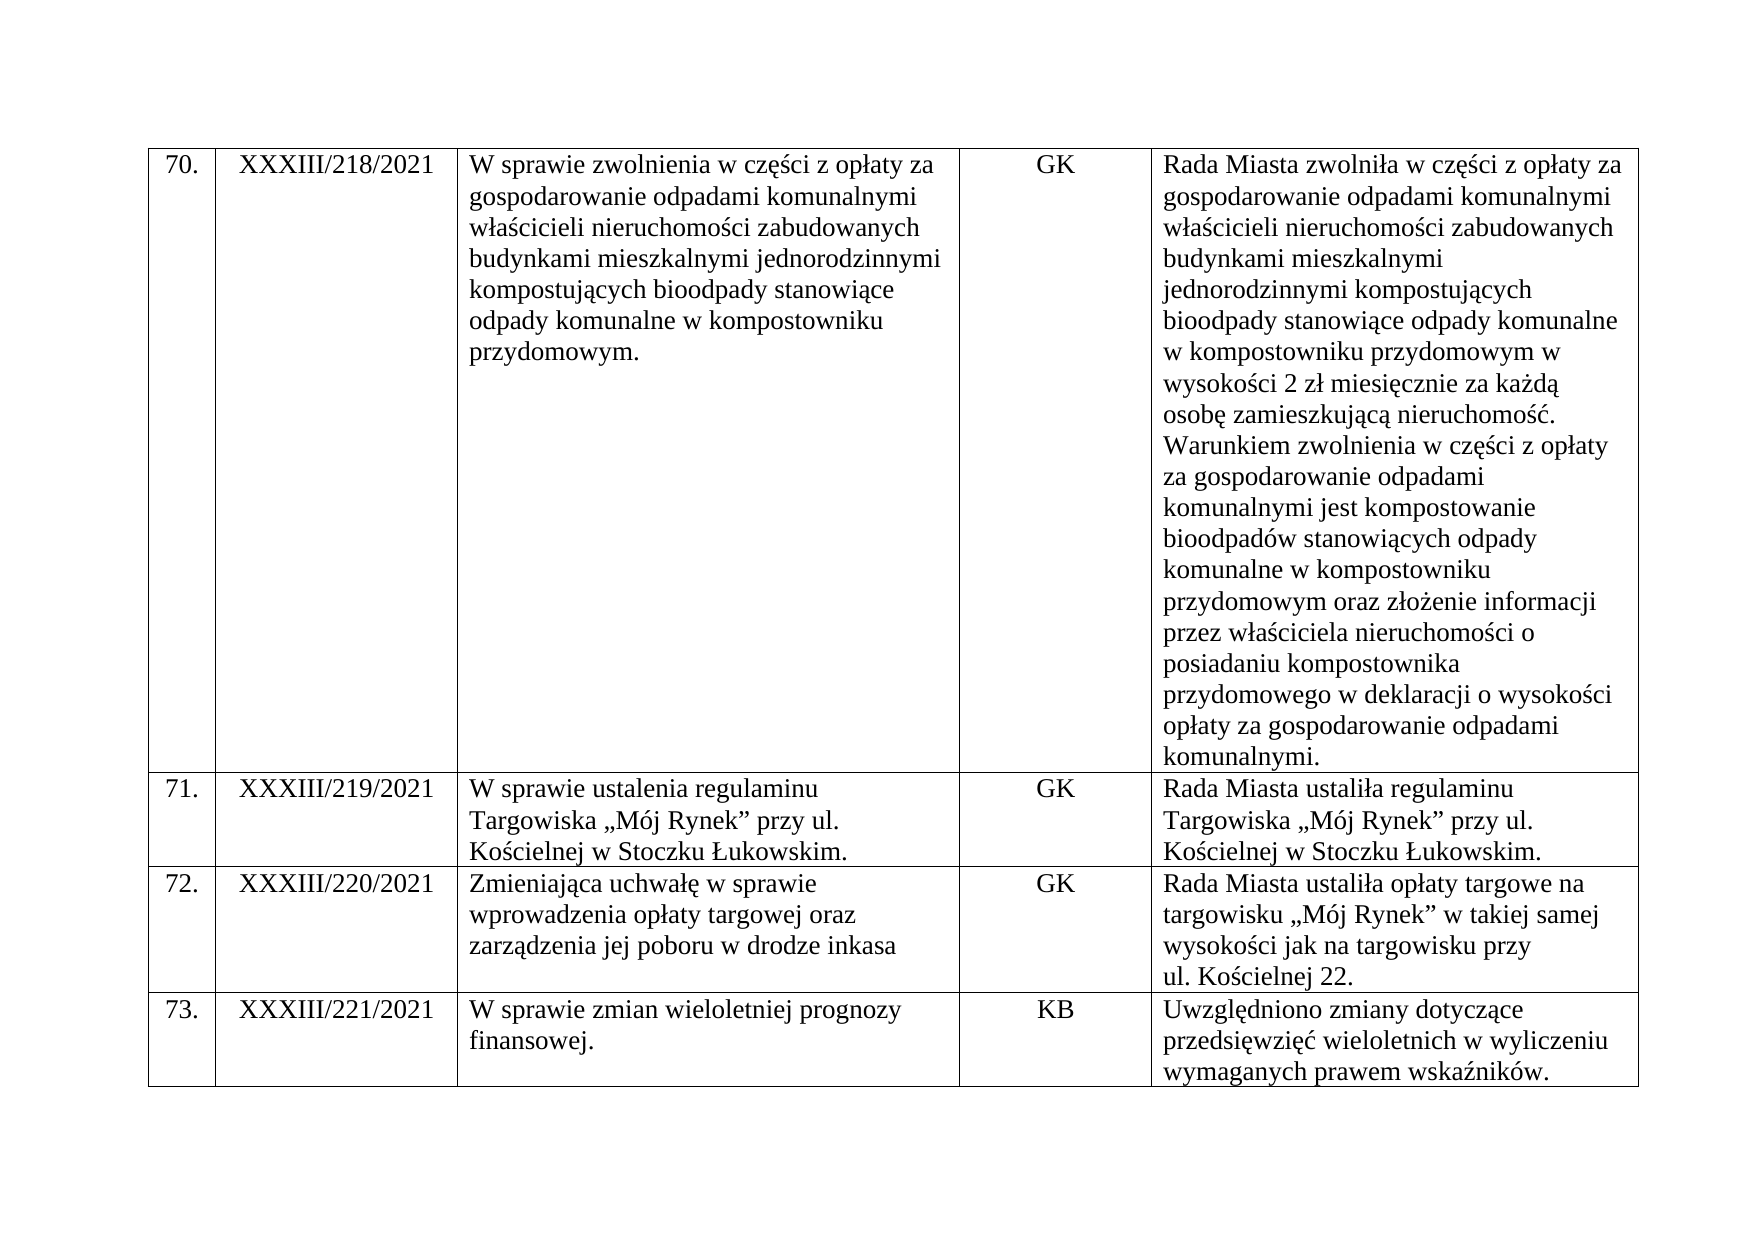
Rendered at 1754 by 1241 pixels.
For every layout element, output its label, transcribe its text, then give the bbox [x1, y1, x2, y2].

table_cell XXXIII/218/2021 [216, 149, 457, 772]
table_cell XXXIII/221/2021 [216, 993, 457, 1086]
table_cell GK [960, 149, 1151, 772]
table_cell Uwzględniono zmiany dotyczące przedsięwzięć wieloletnich w wyliczeniu wymaganych prawem wskaźników. [1152, 993, 1638, 1086]
table_cell W sprawie ustalenia regulaminu Targowiska „Mój Rynek” przy ul. Kościelnej w Stoczku Łukowskim. [458, 773, 959, 866]
table_cell W sprawie zmian wieloletniej prognozy finansowej. [458, 993, 959, 1086]
table_cell 70. [149, 149, 215, 772]
table_cell GK [960, 867, 1151, 992]
table_cell Rada Miasta ustaliła opłaty targowe na targowisku „Mój Rynek” w takiej samej wysokości jak na targowisku przy ul. Kościelnej 22. [1152, 867, 1638, 992]
table_cell GK [960, 773, 1151, 866]
table_cell 71. [149, 773, 215, 866]
table_cell W sprawie zwolnienia w części z opłaty za gospodarowanie odpadami komunalnymi właścicieli nieruchomości zabudowanych budynkami mieszkalnymi jednorodzinnymi kompostujących bioodpady stanowiące odpady komunalne w kompostowniku przydomowym. [458, 149, 959, 772]
table_cell Rada Miasta zwolniła w części z opłaty za gospodarowanie odpadami komunalnymi właścicieli nieruchomości zabudowanych budynkami mieszkalnymi jednorodzinnymi kompostujących bioodpady stanowiące odpady komunalne w kompostowniku przydomowym w wysokości 2 zł miesięcznie za każdą osobę zamieszkującą nieruchomość. Warunkiem zwolnienia w części z opłaty za gospodarowanie odpadami komunalnymi jest kompostowanie bioodpadów stanowiących odpady komunalne w kompostowniku przydomowym oraz złożenie informacji przez właściciela nieruchomości o posiadaniu kompostownika przydomowego w deklaracji o wysokości opłaty za gospodarowanie odpadami komunalnymi. [1152, 149, 1638, 772]
table_cell Rada Miasta ustaliła regulaminu Targowiska „Mój Rynek” przy ul. Kościelnej w Stoczku Łukowskim. [1152, 773, 1638, 866]
table_cell XXXIII/219/2021 [216, 773, 457, 866]
table_cell 73. [149, 993, 215, 1086]
table_cell Zmieniająca uchwałę w sprawie wprowadzenia opłaty targowej oraz zarządzenia jej poboru w drodze inkasa [458, 867, 959, 992]
table_cell KB [960, 993, 1151, 1086]
table_cell XXXIII/220/2021 [216, 867, 457, 992]
table_cell 72. [149, 867, 215, 992]
